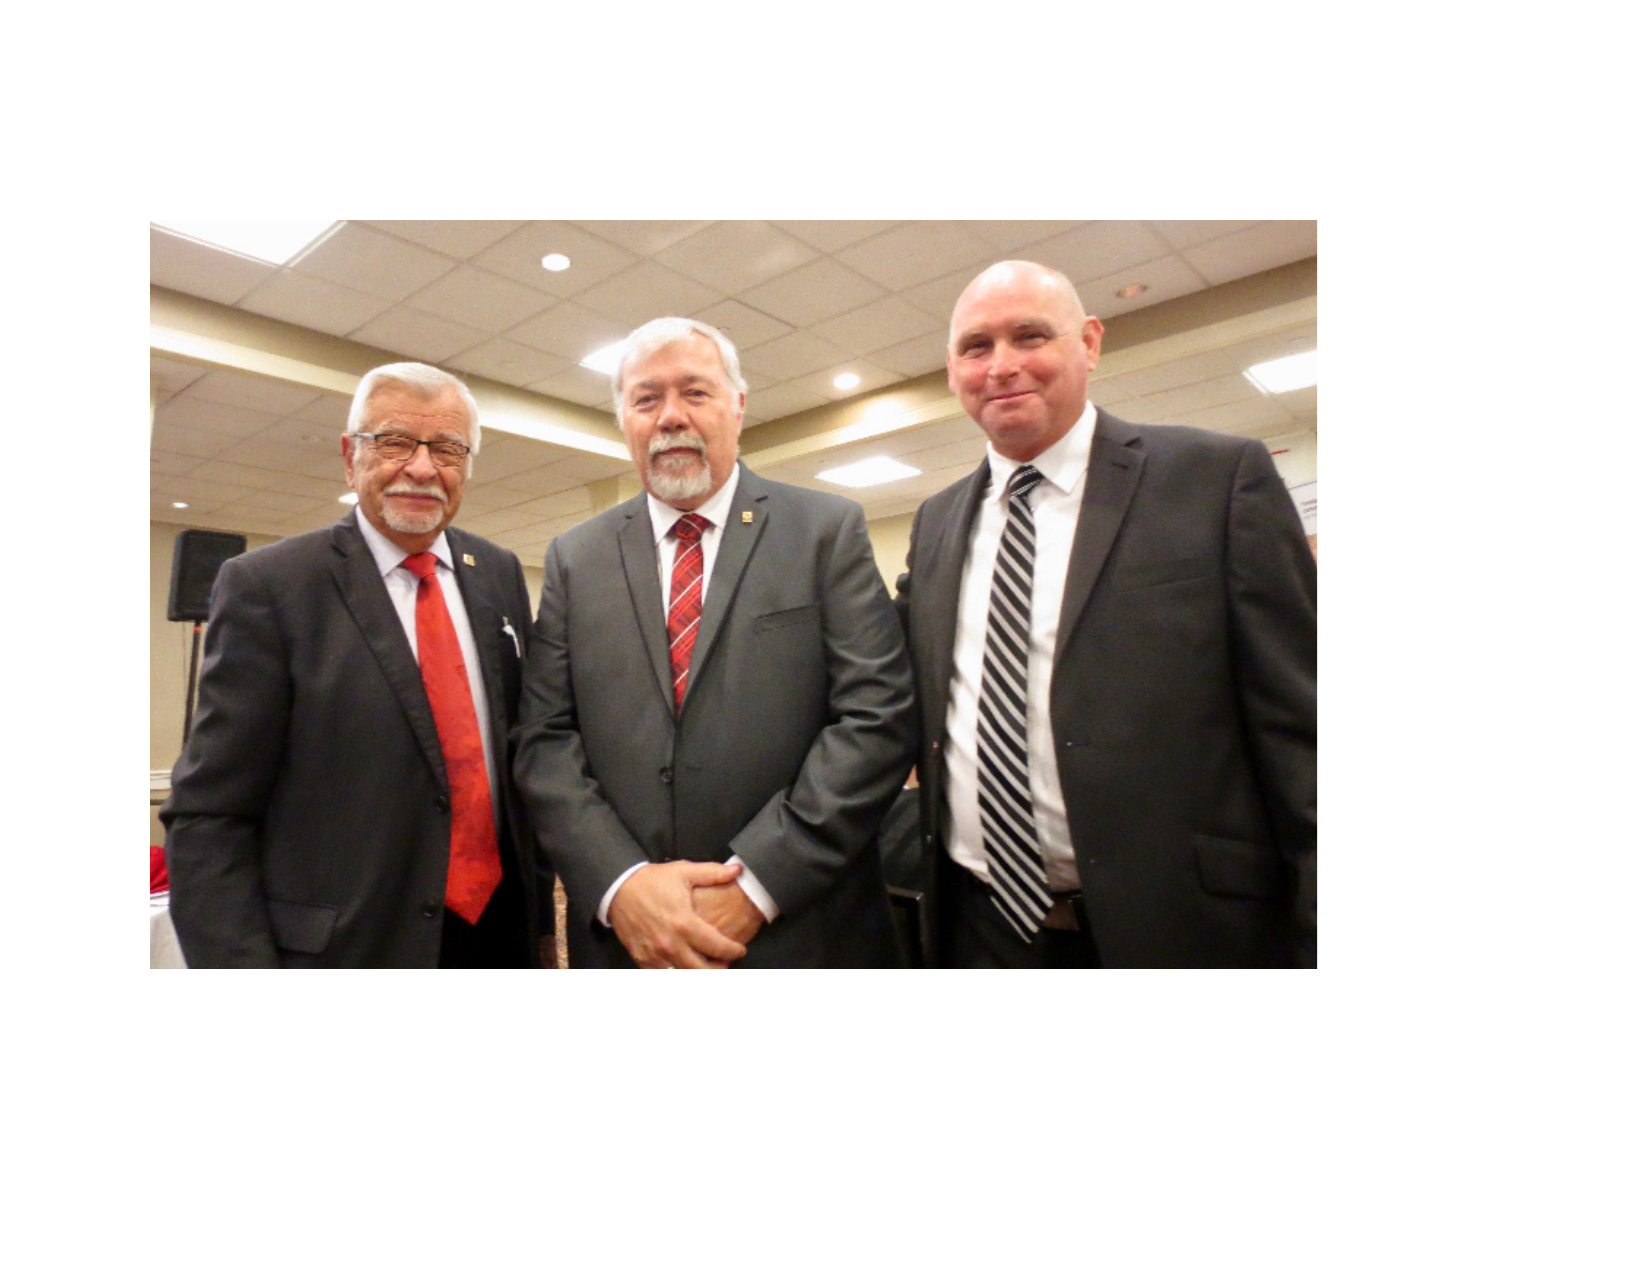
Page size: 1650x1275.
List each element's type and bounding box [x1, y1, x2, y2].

picture [150, 220, 1318, 969]
